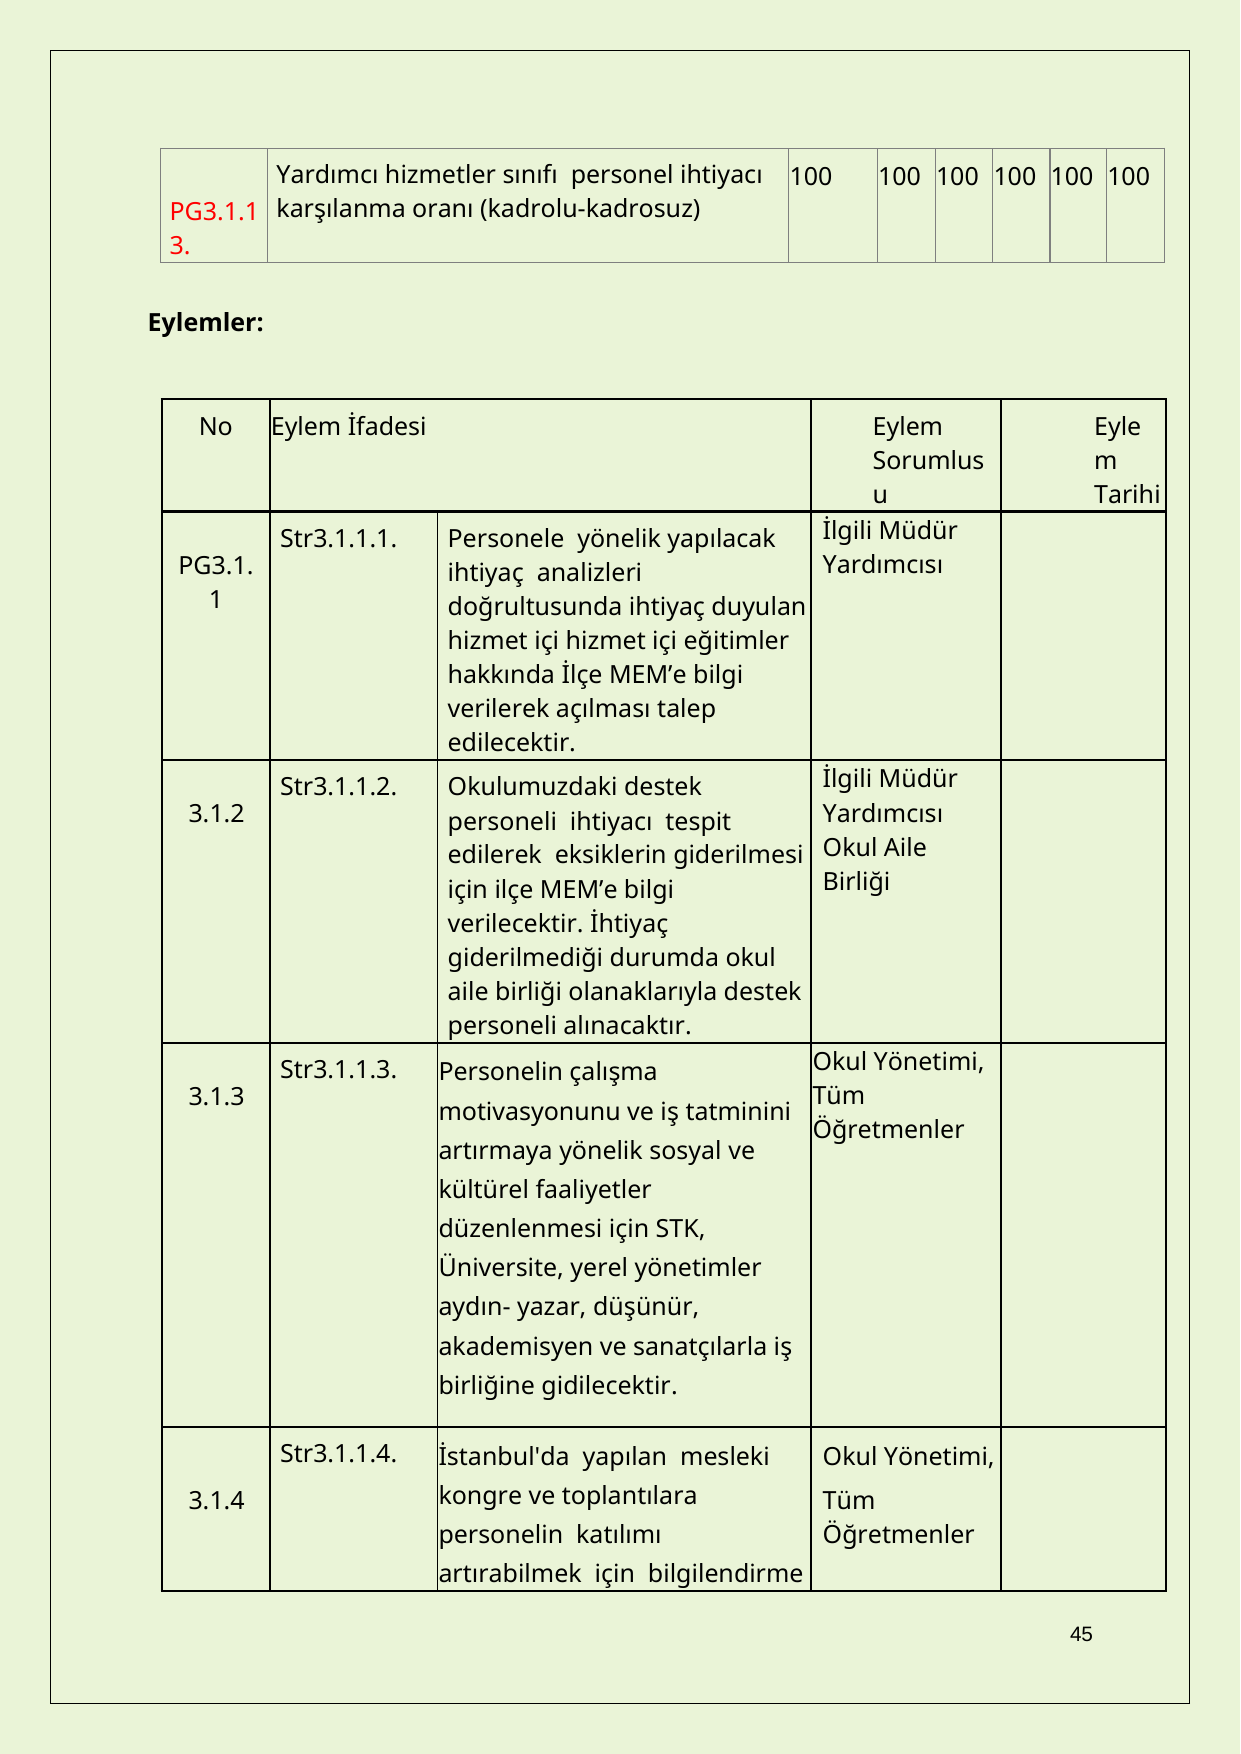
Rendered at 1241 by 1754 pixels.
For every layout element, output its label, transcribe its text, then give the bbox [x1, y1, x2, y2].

table_cell 3.1.2 [163, 761, 269, 1042]
table_cell Str3.1.1.3. [271, 1044, 437, 1426]
table_header Eylem Tarihi [1002, 400, 1165, 510]
table_cell 100 [789, 149, 877, 262]
table_cell 100 [936, 149, 992, 262]
table_cell PG3.1.13. [161, 149, 267, 262]
table_cell 3.1.4 [163, 1428, 269, 1590]
table_cell [1002, 513, 1165, 759]
table_cell Str3.1.1.1. [271, 513, 437, 759]
table_cell Personelin çalışma motivasyonunu ve iş tatminini artırmaya yönelik sosyal ve kültürel faaliyetler düzenlenmesi için STK, Üniversite, yerel yönetimler aydın- yazar, düşünür, akademisyen ve sanatçılarla iş birliğine gidilecektir. [438, 1044, 808, 1426]
table_cell Okul Yönetimi, Tüm Öğretmenler [812, 1044, 1000, 1426]
table_cell 100 [1107, 149, 1164, 262]
table_cell 3.1.3 [163, 1044, 269, 1426]
table_header No [163, 400, 269, 510]
table_cell İlgili Müdür Yardımcısı Okul Aile Birliği [812, 761, 1000, 1042]
table_cell Okulumuzdaki destek personeli ihtiyacı tespit edilerek eksiklerin giderilmesi için ilçe MEM’e bilgi verilecektir. İhtiyaç giderilmediği durumda okul aile birliği olanaklarıyla destek personeli alınacaktır. [438, 761, 810, 1042]
table_cell Yardımcı hizmetler sınıfı personel ihtiyacı karşılanma oranı (kadrolu-kadrosuz) [268, 149, 788, 262]
table_cell Personele yönelik yapılacak ihtiyaç analizleri doğrultusunda ihtiyaç duyulan hizmet içi hizmet içi eğitimler hakkında İlçe MEM’e bilgi verilerek açılması talep edilecektir. [438, 513, 810, 759]
table_header Eylem Sorumlusu [812, 400, 1000, 510]
table_cell Str3.1.1.4. [271, 1428, 437, 1590]
table_cell PG3.1.1 [163, 513, 269, 759]
table_cell 100 [878, 149, 935, 262]
table_cell İlgili Müdür Yardımcısı [812, 513, 1000, 759]
table_cell 100 [993, 149, 1049, 262]
table_cell 100 [1051, 149, 1106, 262]
table_cell [1002, 761, 1165, 1042]
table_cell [438, 1428, 810, 1590]
table_header Eylem İfadesi [271, 400, 810, 510]
table_cell Str3.1.1.2. [271, 761, 437, 1042]
text Eylemler: [147, 315, 1093, 336]
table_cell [812, 1428, 1000, 1590]
table_cell [1002, 1428, 1165, 1590]
table_cell [1002, 1044, 1165, 1426]
